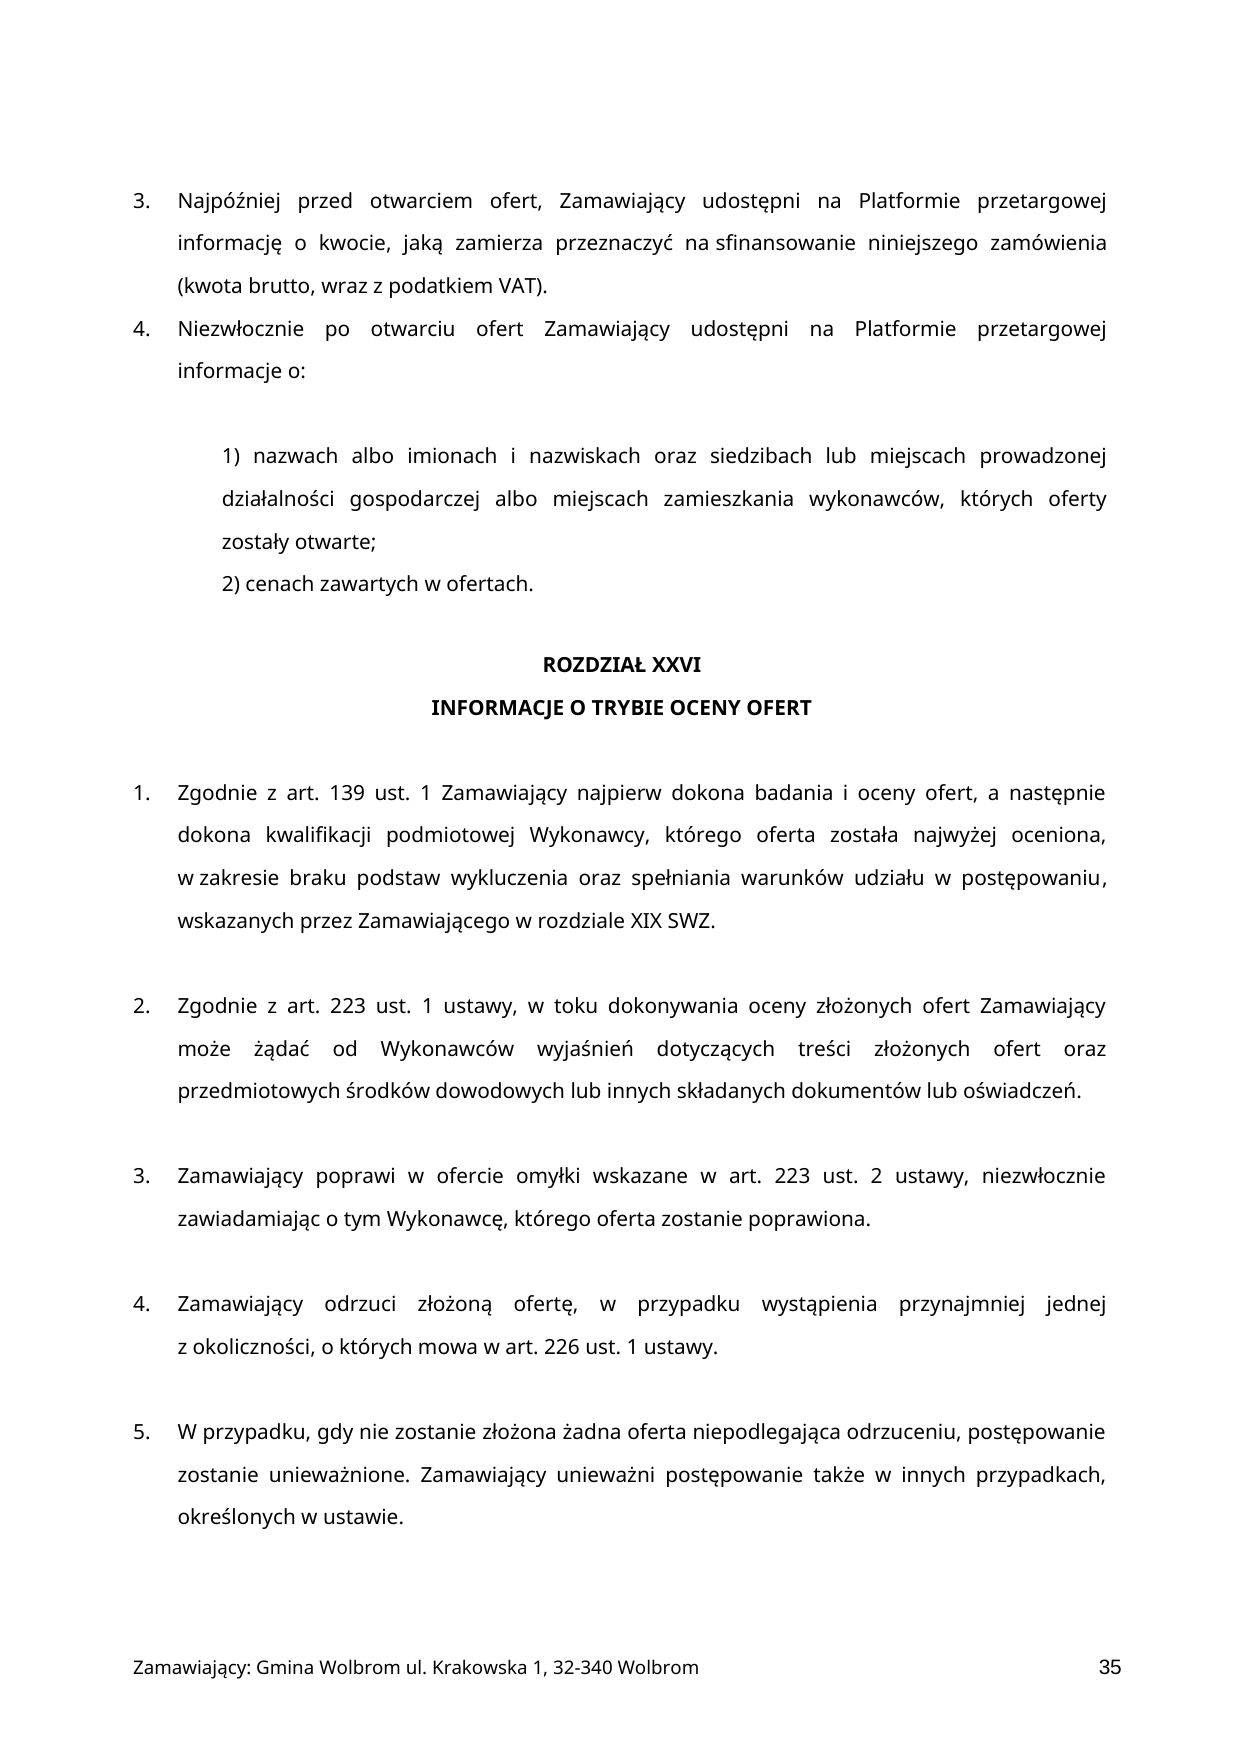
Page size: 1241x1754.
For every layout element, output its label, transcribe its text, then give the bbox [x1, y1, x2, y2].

text INFORMACJE O TRYBIE OCENY OFERT [133, 693, 1110, 721]
list Zamawiający poprawi w ofercie omyłki wskazane w art. 223 ust. 2 ustawy, niezwłocznie zawiadamiając o tym Wykonawcę, którego oferta zostanie poprawiona. [133, 1161, 1107, 1232]
text 2) cenach zawartych w ofertach. [222, 569, 1107, 598]
list W przypadku, gdy nie zostanie złożona żadna oferta niepodlegająca odrzuceniu, postępowanie zostanie unieważnione. Zamawiający unieważni postępowanie także w innych przypadkach, określonych w ustawie. [133, 1417, 1107, 1531]
text ROZDZIAŁ XXVI [133, 650, 1110, 679]
list Niezwłocznie po otwarciu ofert Zamawiający udostępni na Platformie przetargowej informacje o: [133, 314, 1107, 385]
list Zamawiający odrzuci złożoną ofertę, w przypadku wystąpienia przynajmniej jednej z okoliczności, o których mowa w art. 226 ust. 1 ustawy. [133, 1289, 1107, 1360]
text 1) nazwach albo imionach i nazwiskach oraz siedzibach lub miejscach prowadzonej działalności gospodarczej albo miejscach zamieszkania wykonawców, których oferty zostały otwarte; [222, 442, 1107, 555]
list Zgodnie z art. 223 ust. 1 ustawy, w toku dokonywania oceny złożonych ofert Zamawiający może żądać od Wykonawców wyjaśnień dotyczących treści złożonych ofert oraz przedmiotowych środków dowodowych lub innych składanych dokumentów lub oświadczeń. [133, 991, 1107, 1105]
list Najpóźniej przed otwarciem ofert, Zamawiający udostępni na Platformie przetargowej informację o kwocie, jaką zamierza przeznaczyć na sfinansowanie niniejszego zamówienia (kwota brutto, wraz z podatkiem VAT). [133, 186, 1107, 299]
list Zgodnie z art. 139 ust. 1 Zamawiający najpierw dokona badania i oceny ofert, a następnie dokona kwalifikacji podmiotowej Wykonawcy, którego oferta została najwyżej oceniona, w zakresie braku podstaw wykluczenia oraz spełniania warunków udziału w postępowaniu, wskazanych przez Zamawiającego w rozdziale XIX SWZ. [133, 778, 1107, 934]
